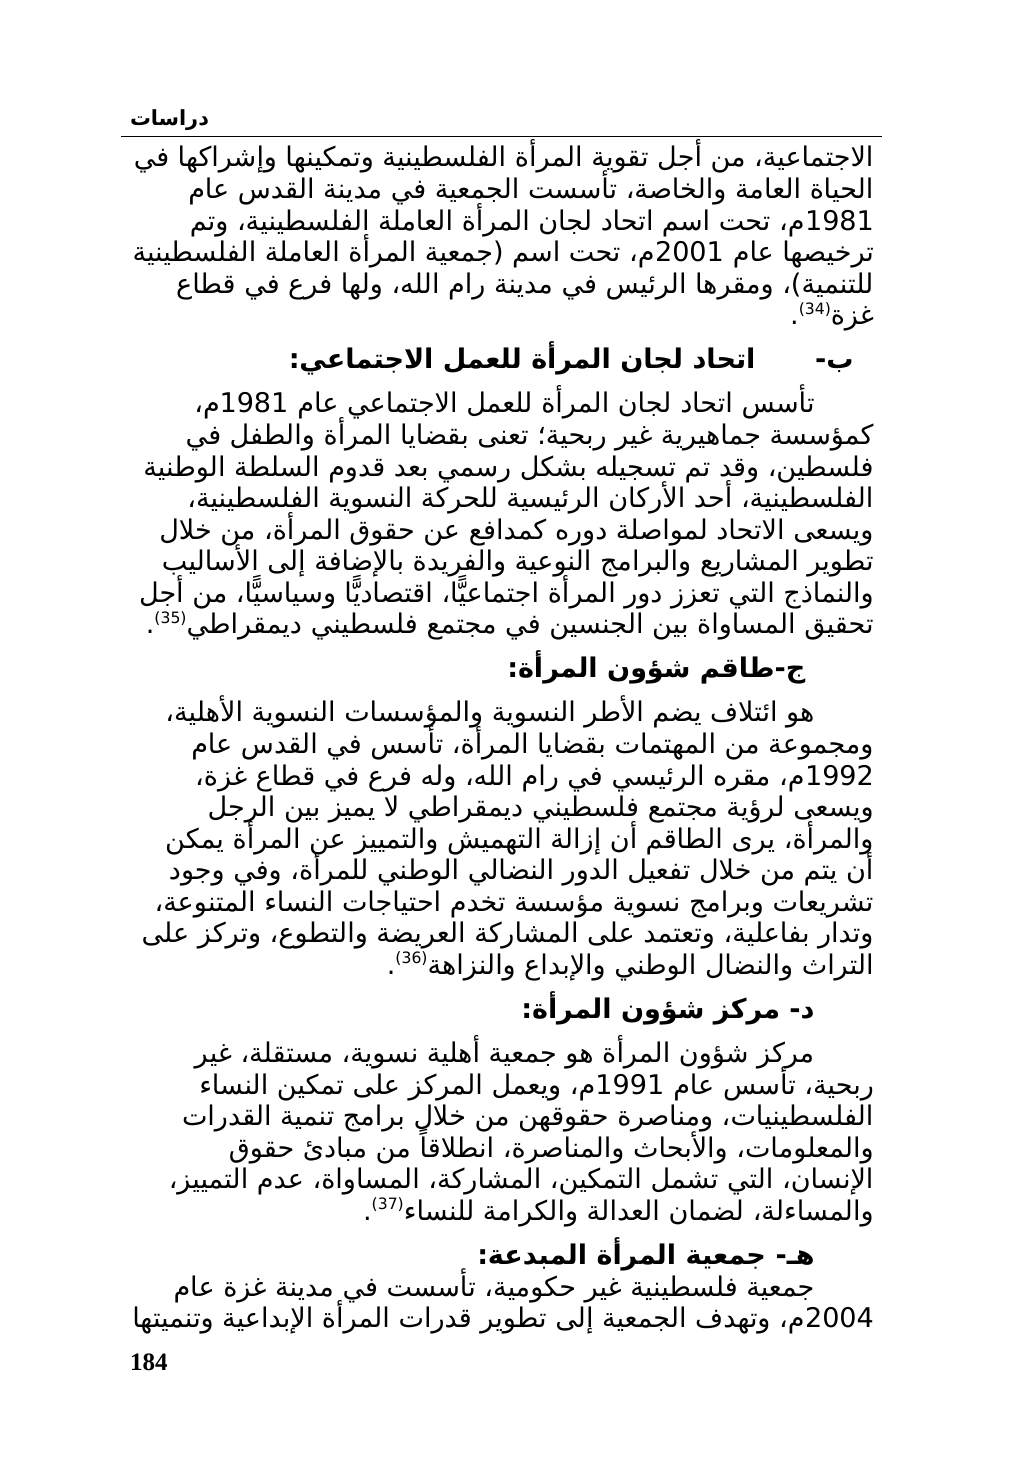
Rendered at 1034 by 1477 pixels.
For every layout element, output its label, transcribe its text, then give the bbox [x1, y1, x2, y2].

list اتحاد لجان المرأة للعمل الاجتماعي: [130, 344, 874, 375]
text مركز شؤون المرأة هو جمعية أهلية نسوية، مستقلة، غير ربحية، تأسس عام 1991م، ويعمل المركز على تمكين النساء الفلسطينيات، ومناصرة حقوقهن من خلال برامج تنمية القدرات والمعلومات، والأبحاث والمناصرة، انطلاقاً من مبادئ حقوق الإنسان، التي تشمل التمكين، المشاركة، المساواة، عدم التمييز، والمساءلة، لضمان العدالة والكرامة للنساء(). [130, 1037, 874, 1227]
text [130, 1271, 874, 1334]
text د- مركز شؤون المرأة: [130, 993, 874, 1025]
text هو ائتلاف يضم الأطر النسوية والمؤسسات النسوية الأهلية، ومجموعة من المهتمات بقضايا المرأة، تأسس في القدس عام 1992م، مقره الرئيسي في رام الله، وله فرع في قطاع غزة، ويسعى لرؤية مجتمع فلسطيني ديمقراطي لا يميز بين الرجل والمرأة، يرى الطاقم أن إزالة التهميش والتمييز عن المرأة يمكن أن يتم من خلال تفعيل الدور النضالي الوطني للمرأة، وفي وجود تشريعات وبرامج نسوية مؤسسة تخدم احتياجات النساء المتنوعة، وتدار بفاعلية، وتعتمد على المشاركة العريضة والتطوع، وتركز على التراث والنضال الوطني والإبداع والنزاهة(). [130, 697, 874, 981]
text ج-طاقم شؤون المرأة: [130, 653, 874, 684]
text هـ- جمعية المرأة المبدعة: [130, 1239, 874, 1271]
text تأسس اتحاد لجان المرأة للعمل الاجتماعي عام 1981م، كمؤسسة جماهيرية غير ربحية؛ تعنى بقضايا المرأة والطفل في فلسطين، وقد تم تسجيله بشكل رسمي بعد قدوم السلطة الوطنية الفلسطينية، أحد الأركان الرئيسية للحركة النسوية الفلسطينية، ويسعى الاتحاد لمواصلة دوره كمدافع عن حقوق المرأة، من خلال تطوير المشاريع والبرامج النوعية والفريدة بالإضافة إلى الأساليب والنماذج التي تعزز دور المرأة اجتماعيًّا، اقتصاديًّا وسياسيًّا، من أجل تحقيق المساواة بين الجنسين في مجتمع فلسطيني ديمقراطي(). [130, 388, 874, 640]
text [130, 142, 874, 331]
